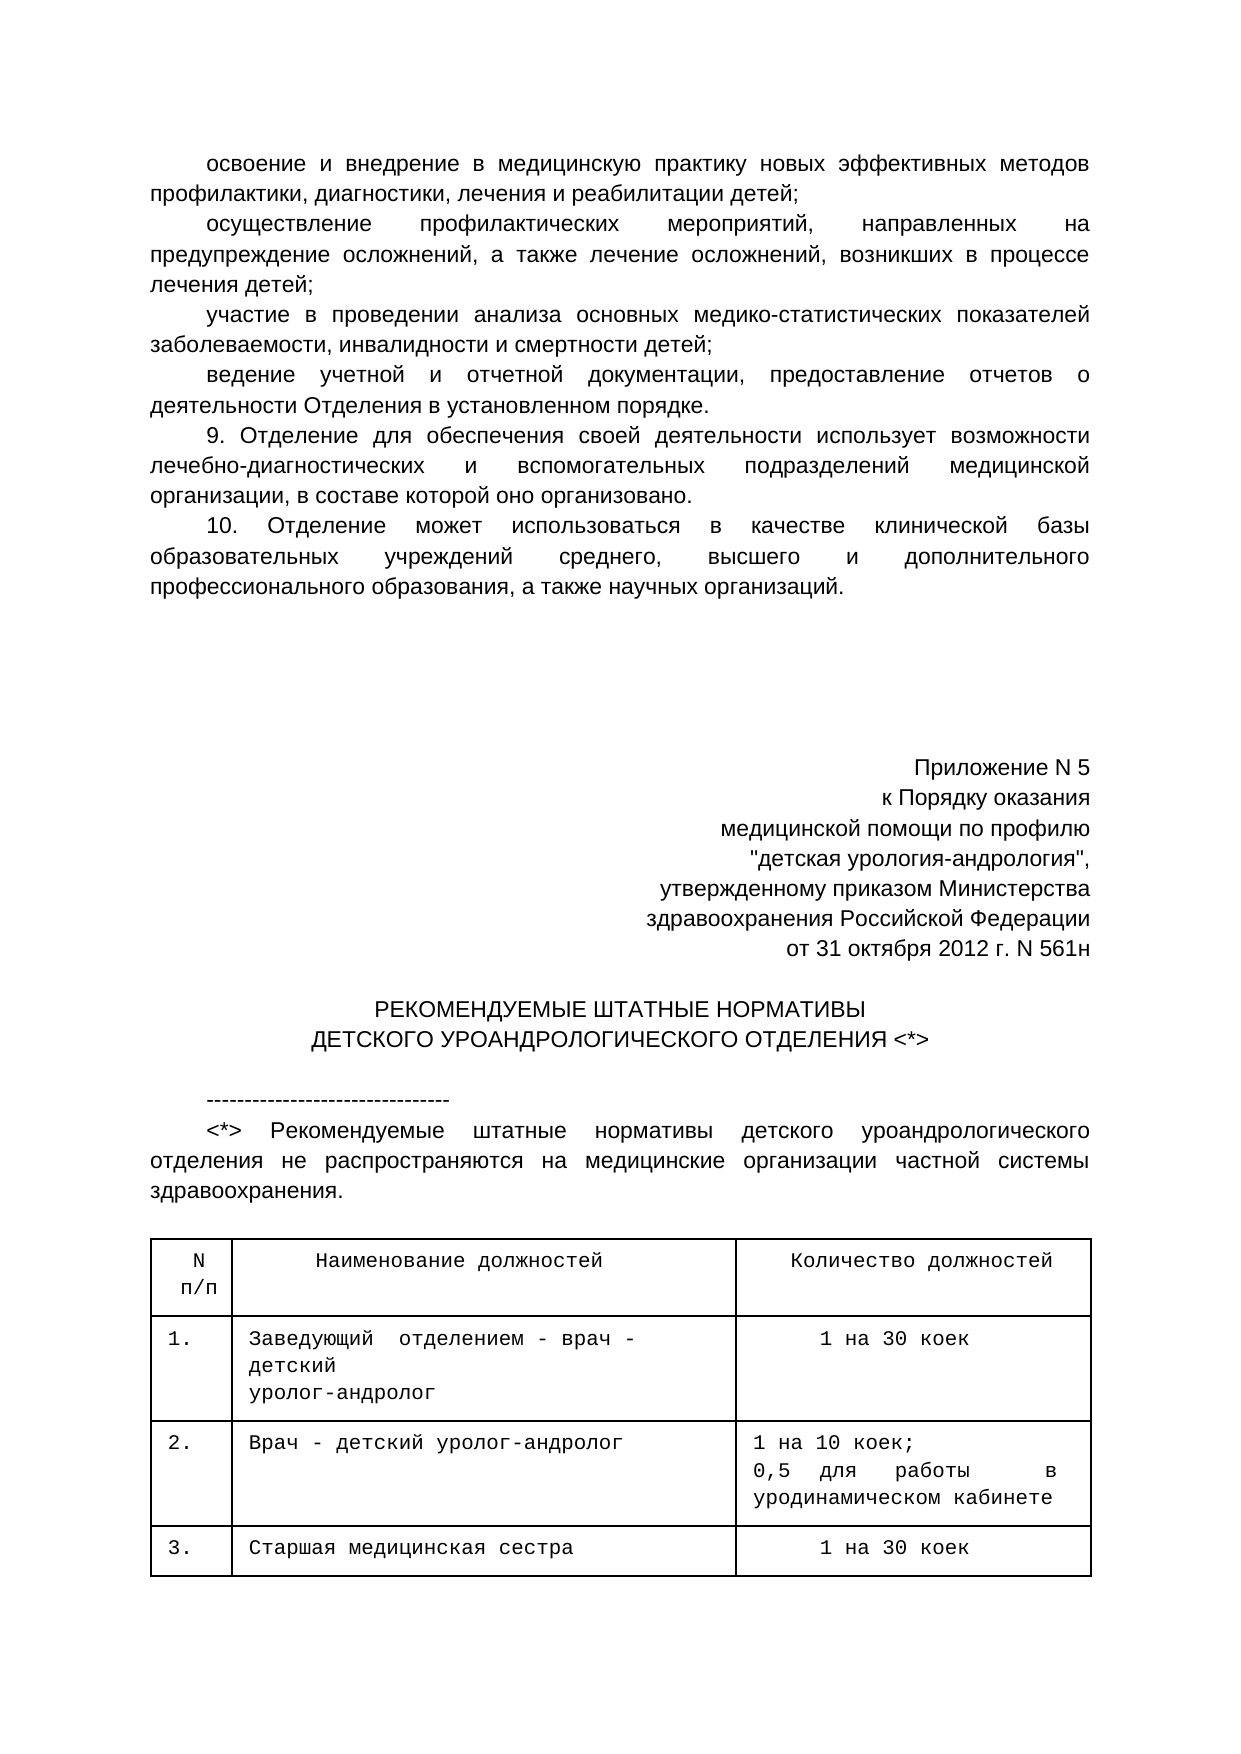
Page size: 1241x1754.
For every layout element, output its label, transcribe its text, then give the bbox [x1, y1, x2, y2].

table_cell 2. [152, 1422, 231, 1525]
text "детская урология-андрология", [150, 845, 1090, 871]
text 10. Отделение может использоваться в качестве клинической базы образовательных учреждений среднего, высшего и дополнительного профессионального образования, а также научных организаций. [150, 512, 1090, 599]
table_cell Врач - детский уролог-андролог [233, 1422, 735, 1525]
text от 31 октября 2012 г. N 561н [150, 935, 1090, 962]
table_cell 1 на 30 коек [737, 1527, 1090, 1575]
text РЕКОМЕНДУЕМЫЕ ШТАТНЫЕ НОРМАТИВЫ [150, 996, 1090, 1022]
table_header Наименование должностей [233, 1240, 735, 1315]
text осуществление профилактических мероприятий, направленных на предупреждение осложнений, а также лечение осложнений, возникших в процессе лечения детей; [150, 210, 1090, 297]
text здравоохранения Российской Федерации [150, 905, 1090, 932]
text к Порядку оказания [150, 784, 1090, 811]
table_cell 3. [152, 1527, 231, 1575]
text <*> Рекомендуемые штатные нормативы детского уроандрологического отделения не распространяются на медицинские организации частной системы здравоохранения. [150, 1117, 1090, 1203]
table_cell Заведующий отделением - врач - детский уролог-андролог [233, 1317, 735, 1420]
text медицинской помощи по профилю [150, 814, 1090, 841]
table_cell 1. [152, 1317, 231, 1420]
table_cell 1 на 30 коек [737, 1317, 1090, 1420]
text Приложение N 5 [150, 754, 1090, 781]
text -------------------------------- [150, 1086, 1090, 1113]
text ведение учетной и отчетной документации, предоставление отчетов о деятельности Отделения в установленном порядке. [150, 361, 1090, 418]
text освоение и внедрение в медицинскую практику новых эффективных методов профилактики, диагностики, лечения и реабилитации детей; [150, 150, 1090, 207]
table_cell 1 на 10 коек; 0,5 для работы в уродинамическом кабинете [737, 1422, 1090, 1525]
text 9. Отделение для обеспечения своей деятельности использует возможности лечебно-диагностических и вспомогательных подразделений медицинской организации, в составе которой оно организовано. [150, 422, 1090, 509]
table_header N п/п [152, 1240, 231, 1315]
table_cell Старшая медицинская сестра [233, 1527, 735, 1575]
text ДЕТСКОГО УРОАНДРОЛОГИЧЕСКОГО ОТДЕЛЕНИЯ <*> [150, 1026, 1090, 1052]
text участие в проведении анализа основных медико-статистических показателей заболеваемости, инвалидности и смертности детей; [150, 301, 1090, 358]
text утвержденному приказом Министерства [150, 875, 1090, 901]
table_header Количество должностей [737, 1240, 1090, 1315]
